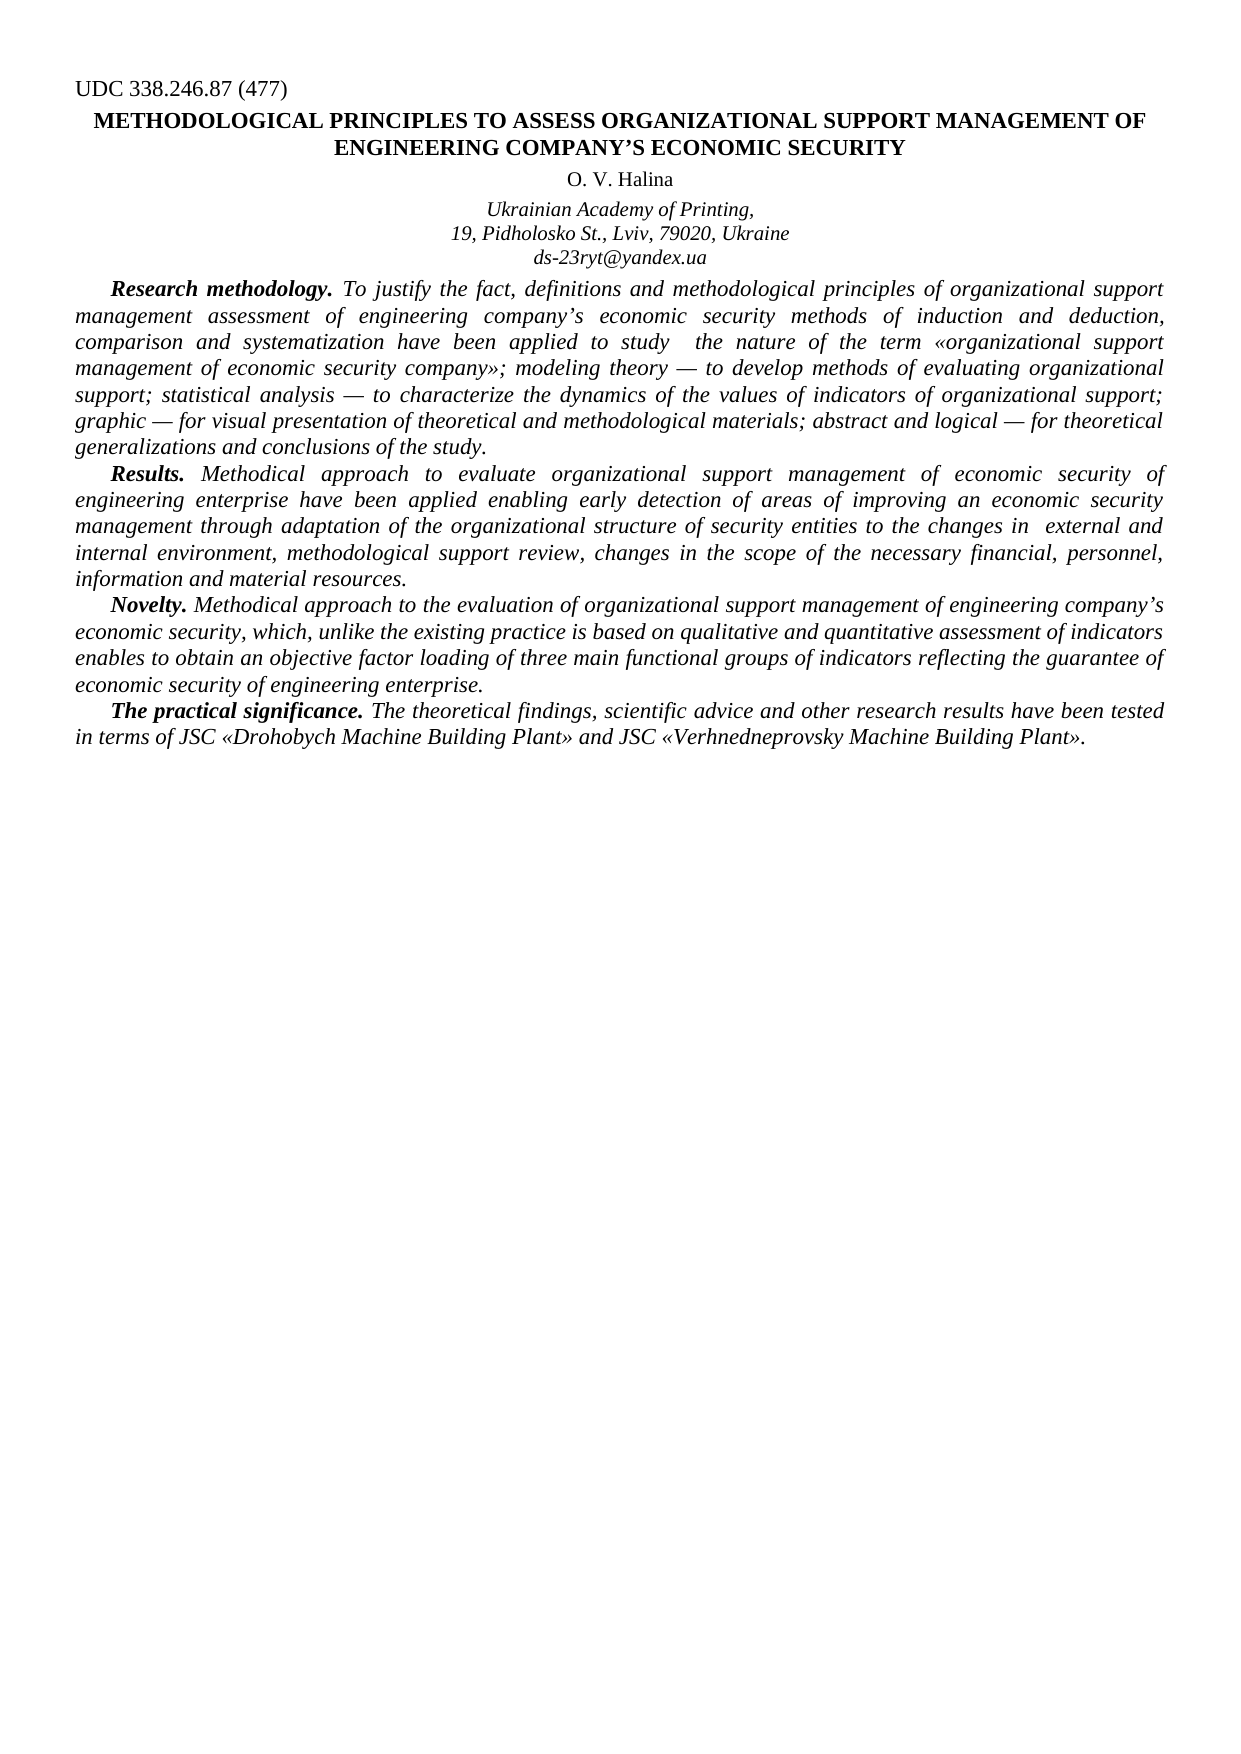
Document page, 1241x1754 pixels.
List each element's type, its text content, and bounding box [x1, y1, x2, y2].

text Results. Methodical approach to evaluate organizational support management of economic security of engineering enterprise have been applied enabling early detection of areas of improving an economic security management through adaptation of the organizational structure of security entities to the changes in external and internal environment, methodological support review, changes in the scope of the necessary financial, personnel, information and material resources. [75, 460, 1165, 592]
text Ukrainian Academy of Printing, 19, Pidholosko St., Lviv, 79020, Ukraine ds-23ryt@yandex.ua [75, 197, 1165, 269]
text METHODOLOGICAL PRINCIPLES TO ASSESS ORGANIZATIONAL SUPPORT MANAGEMENT OF ENGINEERING COMPANY’S ECONOMIC SECURITY [75, 108, 1165, 160]
text UDC 338.246.87 (477) [75, 75, 1165, 101]
text O. V. Halina [75, 167, 1165, 191]
text Novelty. Methodical approach to the evaluation of organizational support management of engineering company’s economic security, which, unlike the existing practice is based on qualitative and quantitative assessment of indicators enables to obtain an objective factor loading of three main functional groups of indicators reflecting the guarantee of economic security of engineering enterprise. [75, 592, 1165, 697]
text Research methodology. To justify the fact, definitions and methodological principles of organizational support management assessment of engineering company’s economic security methods of induction and deduction, comparison and systematization have been applied to study the nature of the term «organizational support management of economic security company»; modeling theory — to develop methods of evaluating organizational support; statistical analysis — to characterize the dynamics of the values of indicators of organizational support; graphic — for visual presentation of theoretical and methodological materials; abstract and logical — for theoretical generalizations and conclusions of the study. [75, 275, 1165, 460]
text The practical significance. The theoretical findings, scientific advice and other research results have been tested in terms of JSC «Drohobych Machine Building Plant» and JSC «Verhnedneprovsky Machine Building Plant». [75, 697, 1165, 750]
